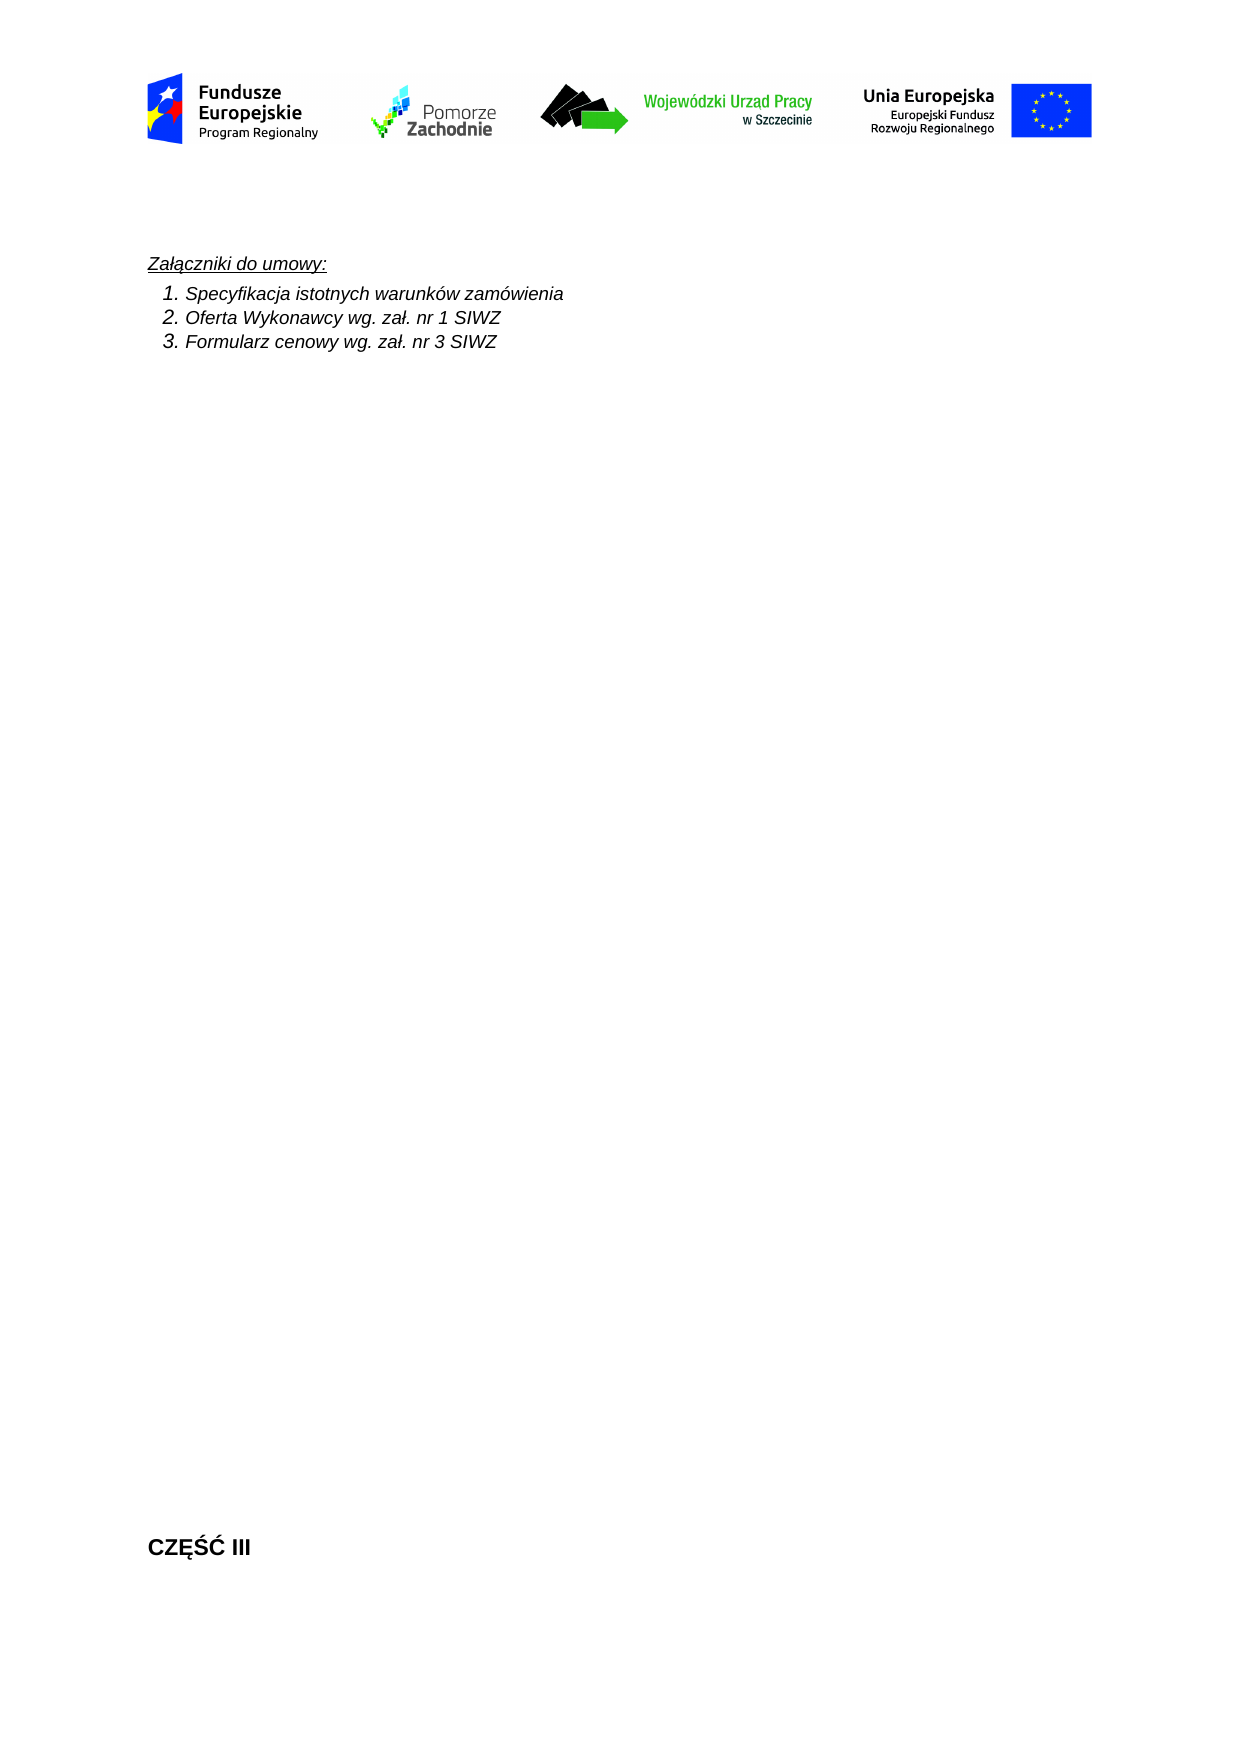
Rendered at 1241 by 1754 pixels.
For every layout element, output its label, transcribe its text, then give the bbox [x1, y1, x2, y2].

text CZĘŚĆ III [148, 1534, 1122, 1560]
text Załączniki do umowy: [148, 253, 1122, 274]
list Specyfikacja istotnych warunków zamówienia [162, 281, 1122, 305]
list Oferta Wykonawcy wg. zał. nr 1 SIWZ [162, 305, 1122, 329]
picture [147, 73, 1093, 144]
list Formularz cenowy wg. zał. nr 3 SIWZ [162, 329, 1122, 353]
